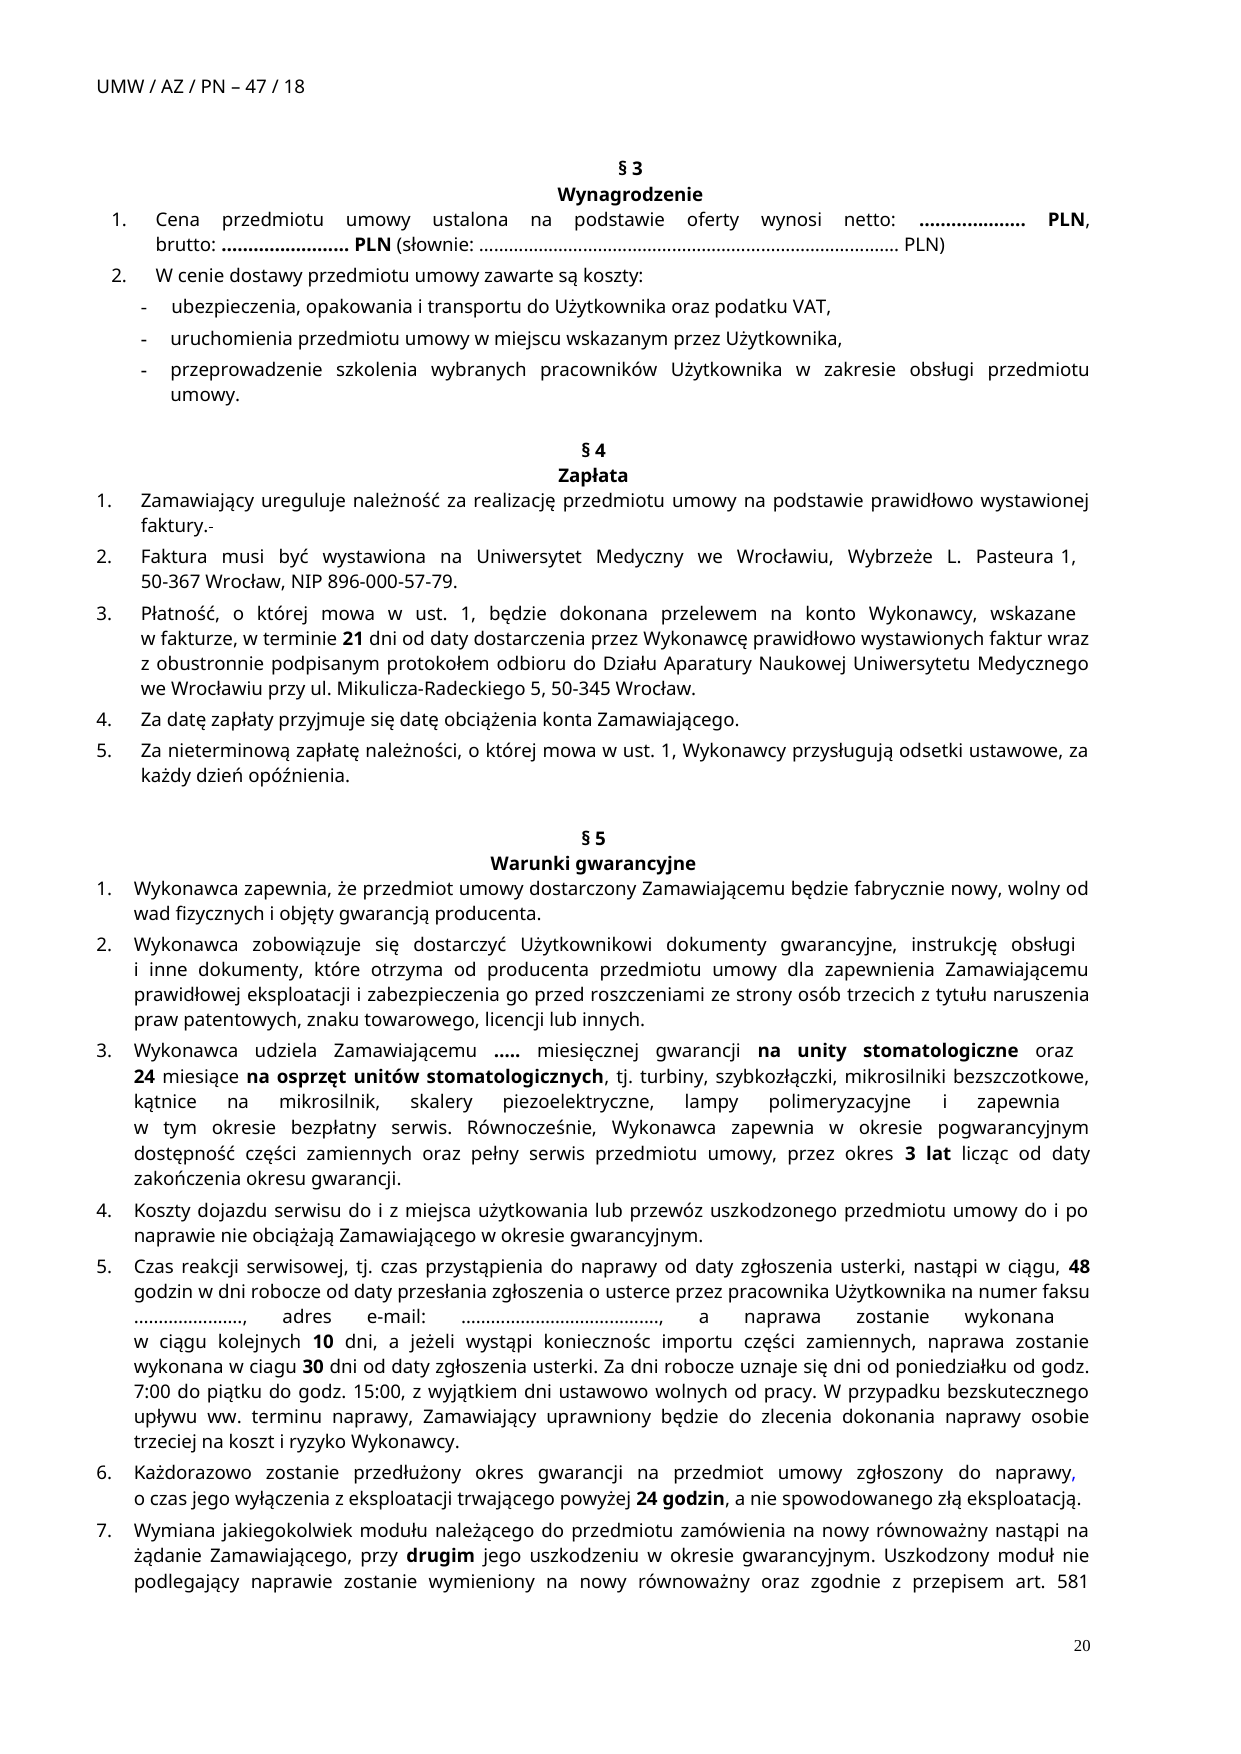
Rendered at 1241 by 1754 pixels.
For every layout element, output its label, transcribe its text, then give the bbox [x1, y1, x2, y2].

list ubezpieczenia, opakowania i transportu do Użytkownika oraz podatku VAT, [141, 294, 1090, 319]
list Wykonawca zapewnia, że przedmiot umowy dostarczony Zamawiającemu będzie fabrycznie nowy, wolny od wad fizycznych i objęty gwarancją producenta. [96, 875, 1090, 925]
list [96, 1517, 1090, 1593]
list Każdorazowo zostanie przedłużony okres gwarancji na przedmiot umowy zgłoszony do naprawy, o czas jego wyłączenia z eksploatacji trwającego powyżej 24 godzin, a nie spowodowanego złą eksploatacją. [96, 1459, 1090, 1511]
text § 3 [96, 155, 1164, 181]
list Cena przedmiotu umowy ustalona na podstawie oferty wynosi netto: ……………….. PLN, brutto: …………………… PLN (słownie: …………………………………………………………………………. PLN) [111, 206, 1090, 256]
list Wykonawca udziela Zamawiającemu ….. miesięcznej gwarancji na unity stomatologiczne oraz 24 miesiące na osprzęt unitów stomatologicznych, tj. turbiny, szybkozłączki, mikrosilniki bezszczotkowe, kątnice na mikrosilnik, skalery piezoelektryczne, lampy polimeryzacyjne i zapewnia w tym okresie bezpłatny serwis. Równocześnie, Wykonawca zapewnia w okresie pogwarancyjnym dostępność części zamiennych oraz pełny serwis przedmiotu umowy, przez okres 3 lat licząc od daty zakończenia okresu gwarancji. [96, 1038, 1090, 1191]
text § 4 [96, 438, 1090, 463]
text § 5 [96, 825, 1090, 850]
list Za datę zapłaty przyjmuje się datę obciążenia konta Zamawiającego. [96, 706, 1090, 731]
list uruchomienia przedmiotu umowy w miejscu wskazanym przez Użytkownika, [141, 325, 1090, 350]
list Płatność, o której mowa w ust. 1, będzie dokonana przelewem na konto Wykonawcy, wskazane w fakturze, w terminie 21 dni od daty dostarczenia przez Wykonawcę prawidłowo wystawionych faktur wraz z obustronnie podpisanym protokołem odbioru do Działu Aparatury Naukowej Uniwersytetu Medycznego we Wrocławiu przy ul. Mikulicza-Radeckiego 5, 50-345 Wrocław. [96, 600, 1090, 700]
list Koszty dojazdu serwisu do i z miejsca użytkowania lub przewóz uszkodzonego przedmiotu umowy do i po naprawie nie obciążają Zamawiającego w okresie gwarancyjnym. [96, 1197, 1090, 1247]
text Wynagrodzenie [96, 181, 1164, 206]
list przeprowadzenie szkolenia wybranych pracowników Użytkownika w zakresie obsługi przedmiotu umowy. [141, 356, 1090, 406]
list Za nieterminową zapłatę należności, o której mowa w ust. 1, Wykonawcy przysługują odsetki ustawowe, za każdy dzień opóźnienia. [96, 738, 1090, 788]
list W cenie dostawy przedmiotu umowy zawarte są koszty: [111, 263, 1090, 288]
list Czas reakcji serwisowej, tj. czas przystąpienia do naprawy od daty zgłoszenia usterki, nastąpi w ciągu, 48 godzin w dni robocze od daty przesłania zgłoszenia o usterce przez pracownika Użytkownika na numer faksu …………………., adres e-mail: …………………………………., a naprawa zostanie wykonana w ciągu kolejnych 10 dni, a jeżeli wystąpi koniecznośc importu części zamiennych, naprawa zostanie wykonana w ciagu 30 dni od daty zgłoszenia usterki. Za dni robocze uznaje się dni od poniedziałku od godz. 7:00 do piątku do godz. 15:00, z wyjątkiem dni ustawowo wolnych od pracy. W przypadku bezskutecznego upływu ww. terminu naprawy, Zamawiający uprawniony będzie do zlecenia dokonania naprawy osobie trzeciej na koszt i ryzyko Wykonawcy. [96, 1253, 1090, 1453]
list Faktura musi być wystawiona na Uniwersytet Medyczny we Wrocławiu, Wybrzeże L. Pasteura 1, 50-367 Wrocław, NIP 896-000-57-79. [96, 544, 1090, 594]
text Warunki gwarancyjne [96, 850, 1090, 875]
list Zamawiający ureguluje należność za realizację przedmiotu umowy na podstawie prawidłowo wystawionej faktury. [96, 488, 1090, 538]
text Zapłata [96, 463, 1090, 488]
list Wykonawca zobowiązuje się dostarczyć Użytkownikowi dokumenty gwarancyjne, instrukcję obsługi i inne dokumenty, które otrzyma od producenta przedmiotu umowy dla zapewnienia Zamawiającemu prawidłowej eksploatacji i zabezpieczenia go przed roszczeniami ze strony osób trzecich z tytułu naruszenia praw patentowych, znaku towarowego, licencji lub innych. [96, 931, 1090, 1031]
